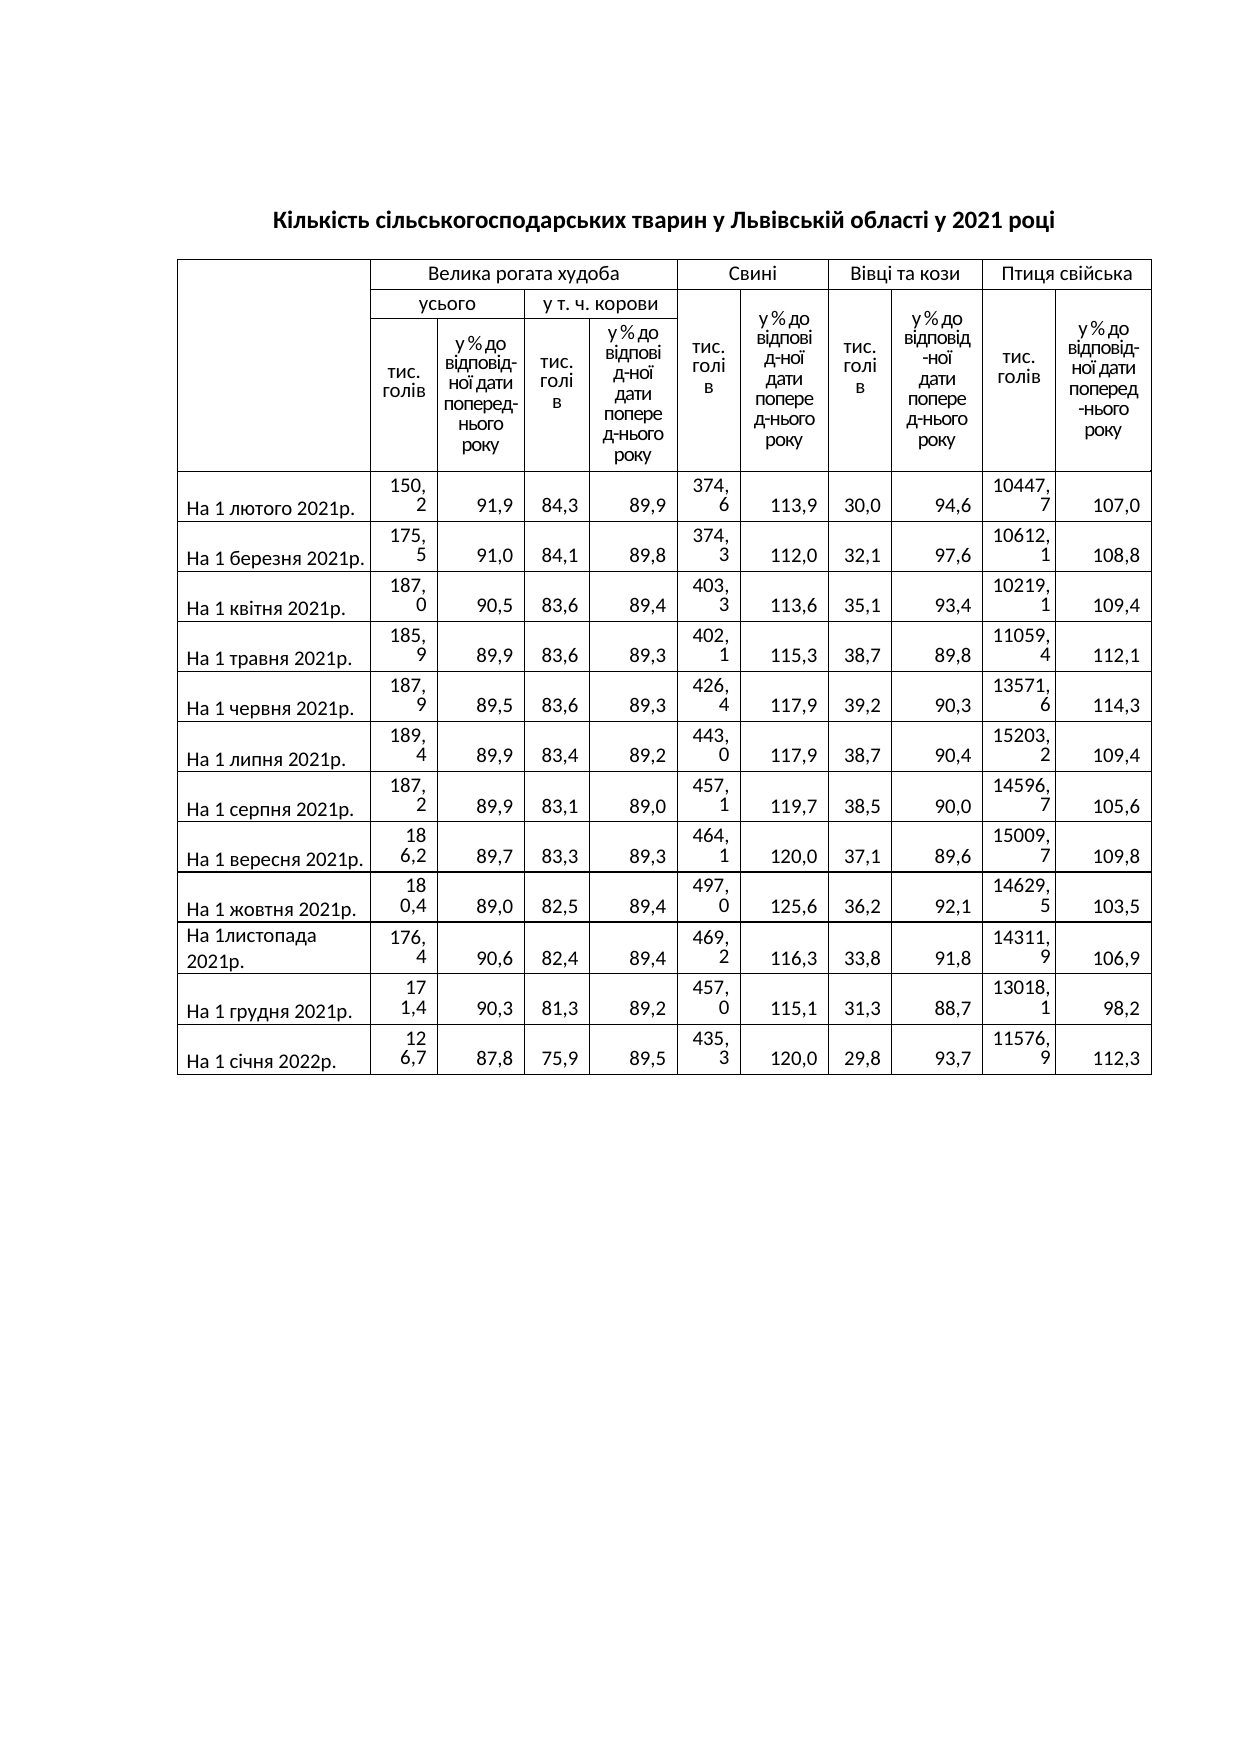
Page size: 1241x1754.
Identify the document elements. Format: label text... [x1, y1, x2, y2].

table_cell у % до відповід-ної дати поперед-нього року [741, 290, 828, 471]
subtitle Кількість сільськогосподарських тварин у Львівській області у 2021 році [177, 204, 1152, 235]
table_cell 13571,6 [983, 672, 1055, 721]
table_cell 97,6 [892, 522, 982, 571]
table_cell 89,0 [438, 873, 524, 921]
table_header Свині [678, 260, 828, 289]
table_cell 150,2 [371, 472, 437, 521]
table_cell 464,1 [678, 822, 740, 871]
table_cell 15203,2 [983, 722, 1055, 771]
table_cell у % до відповід-ної дати поперед-нього року [1056, 290, 1151, 471]
table_cell 114,3 [1056, 672, 1151, 721]
table_cell 94,6 [892, 472, 982, 521]
table_cell 13018,1 [983, 974, 1055, 1023]
table_cell 89,2 [590, 974, 677, 1023]
table_cell 189,4 [371, 722, 437, 771]
table_cell 15009,7 [983, 822, 1055, 871]
table_cell у % до відповід-ної дати поперед-нього року [590, 319, 677, 471]
table_cell 89,5 [438, 672, 524, 721]
table_cell 457,0 [678, 974, 740, 1023]
table_cell 113,9 [741, 472, 828, 521]
table_cell 374,6 [678, 472, 740, 521]
table_cell На 1 жовтня 2021р. [178, 873, 370, 921]
table_cell 11576,9 [983, 1025, 1055, 1073]
table_cell На 1 березня 2021р. [178, 522, 370, 571]
table_cell 83,4 [525, 722, 589, 771]
table_cell 14311,9 [983, 923, 1055, 973]
table_cell 93,7 [892, 1025, 982, 1073]
table_cell 33,8 [829, 923, 891, 973]
table_cell На 1листопада 2021р. [178, 923, 370, 973]
table_cell 89,9 [438, 622, 524, 671]
table_cell 117,9 [741, 672, 828, 721]
table_cell 112,1 [1056, 622, 1151, 671]
table_cell 186,2 [371, 822, 437, 871]
table_cell 176,4 [371, 923, 437, 973]
table_cell 125,6 [741, 873, 828, 921]
table_cell На 1 вересня 2021р. [178, 822, 370, 871]
table_cell 30,0 [829, 472, 891, 521]
table_cell 36,2 [829, 873, 891, 921]
table_cell 120,0 [741, 1025, 828, 1073]
table_cell 89,8 [590, 522, 677, 571]
table_cell 92,1 [892, 873, 982, 921]
table_cell 90,5 [438, 572, 524, 621]
table_cell 89,9 [438, 722, 524, 771]
table_cell 90,6 [438, 923, 524, 973]
table_cell 31,3 [829, 974, 891, 1023]
table_cell 175,5 [371, 522, 437, 571]
table_cell 112,3 [1056, 1025, 1151, 1073]
table_cell 91,9 [438, 472, 524, 521]
table_cell тис. голів [983, 290, 1055, 471]
table_cell 89,9 [590, 472, 677, 521]
table_cell На 1 квітня 2021р. [178, 572, 370, 621]
table_cell 10612,1 [983, 522, 1055, 571]
table_cell 185,9 [371, 622, 437, 671]
table_cell 83,6 [525, 672, 589, 721]
table_cell 87,8 [438, 1025, 524, 1073]
table_cell 98,2 [1056, 974, 1151, 1023]
table_cell 89,3 [590, 622, 677, 671]
table_cell На 1 грудня 2021р. [178, 974, 370, 1023]
table_cell 109,4 [1056, 722, 1151, 771]
table_cell 84,1 [525, 522, 589, 571]
table_cell 38,5 [829, 772, 891, 821]
table_cell 115,1 [741, 974, 828, 1023]
table_cell 83,3 [525, 822, 589, 871]
table_cell 32,1 [829, 522, 891, 571]
table_cell 93,4 [892, 572, 982, 621]
table_cell 180,4 [371, 873, 437, 921]
table_cell 103,5 [1056, 873, 1151, 921]
table_cell 82,5 [525, 873, 589, 921]
table_cell 187,2 [371, 772, 437, 821]
table_cell 83,1 [525, 772, 589, 821]
table_cell 89,4 [590, 923, 677, 973]
table_cell 89,3 [590, 822, 677, 871]
table_cell 89,2 [590, 722, 677, 771]
table_cell тис. голів [371, 319, 437, 471]
table_cell 91,0 [438, 522, 524, 571]
table_cell 435,3 [678, 1025, 740, 1073]
table_cell 81,3 [525, 974, 589, 1023]
table_cell 119,7 [741, 772, 828, 821]
table_cell 90,3 [438, 974, 524, 1023]
table_cell 89,5 [590, 1025, 677, 1073]
table_cell тис. голів [525, 319, 589, 471]
table_cell 457,1 [678, 772, 740, 821]
table_cell 10219,1 [983, 572, 1055, 621]
table_cell 113,6 [741, 572, 828, 621]
table_cell 83,6 [525, 572, 589, 621]
table_cell 83,6 [525, 622, 589, 671]
table_cell 91,8 [892, 923, 982, 973]
table_cell 112,0 [741, 522, 828, 571]
table_cell 187,9 [371, 672, 437, 721]
table_cell 89,3 [590, 672, 677, 721]
table_cell 374,3 [678, 522, 740, 571]
table_cell 89,7 [438, 822, 524, 871]
table_cell 35,1 [829, 572, 891, 621]
table_cell 426,4 [678, 672, 740, 721]
table_cell На 1 липня 2021р. [178, 722, 370, 771]
table_cell 89,6 [892, 822, 982, 871]
table_cell тис. голів [678, 290, 740, 471]
table_cell усього [371, 290, 524, 318]
table_cell 39,2 [829, 672, 891, 721]
table_cell 109,4 [1056, 572, 1151, 621]
table_cell 90,0 [892, 772, 982, 821]
table_cell у % до відповід-ної дати поперед-нього року [438, 319, 524, 471]
table_cell у т. ч. корови [525, 290, 677, 318]
table_cell На 1 серпня 2021р. [178, 772, 370, 821]
table_cell 106,9 [1056, 923, 1151, 973]
table_cell 469,2 [678, 923, 740, 973]
table_cell 115,3 [741, 622, 828, 671]
table_cell у % до відповід-ної дати поперед-нього року [892, 290, 982, 471]
table_cell 11059,4 [983, 622, 1055, 671]
table_header Вівці та кози [829, 260, 982, 289]
table_cell 105,6 [1056, 772, 1151, 821]
table_cell 126,7 [371, 1025, 437, 1073]
table_cell 89,4 [590, 572, 677, 621]
table_cell тис. голів [829, 290, 891, 471]
table_cell 14596,7 [983, 772, 1055, 821]
table_cell 107,0 [1056, 472, 1151, 521]
table_cell 108,8 [1056, 522, 1151, 571]
table_cell 10447,7 [983, 472, 1055, 521]
table_cell 117,9 [741, 722, 828, 771]
table_cell 84,3 [525, 472, 589, 521]
table_cell 403,3 [678, 572, 740, 621]
table_header Велика рогата худоба [371, 260, 677, 289]
table_cell 89,9 [438, 772, 524, 821]
table_cell 89,8 [892, 622, 982, 671]
table_cell 38,7 [829, 622, 891, 671]
table_cell 171,4 [371, 974, 437, 1023]
table_cell На 1 лютого 2021р. [178, 472, 370, 521]
table_cell 89,0 [590, 772, 677, 821]
table_cell 82,4 [525, 923, 589, 973]
table_cell На 1 січня 2022р. [178, 1025, 370, 1073]
table_cell 14629,5 [983, 873, 1055, 921]
table_cell 443,0 [678, 722, 740, 771]
table_cell 29,8 [829, 1025, 891, 1073]
table_cell 89,4 [590, 873, 677, 921]
table_header Птиця свійська [983, 260, 1151, 289]
table_cell 75,9 [525, 1025, 589, 1073]
table_cell На 1 червня 2021р. [178, 672, 370, 721]
table_cell 38,7 [829, 722, 891, 771]
table_cell 402,1 [678, 622, 740, 671]
table_cell 187,0 [371, 572, 437, 621]
table_cell 109,8 [1056, 822, 1151, 871]
table_cell 120,0 [741, 822, 828, 871]
table_cell 90,4 [892, 722, 982, 771]
table_cell 88,7 [892, 974, 982, 1023]
table_cell 116,3 [741, 923, 828, 973]
table_cell 37,1 [829, 822, 891, 871]
table_cell На 1 травня 2021р. [178, 622, 370, 671]
table_cell 497,0 [678, 873, 740, 921]
table_cell 90,3 [892, 672, 982, 721]
table_header [178, 260, 370, 471]
